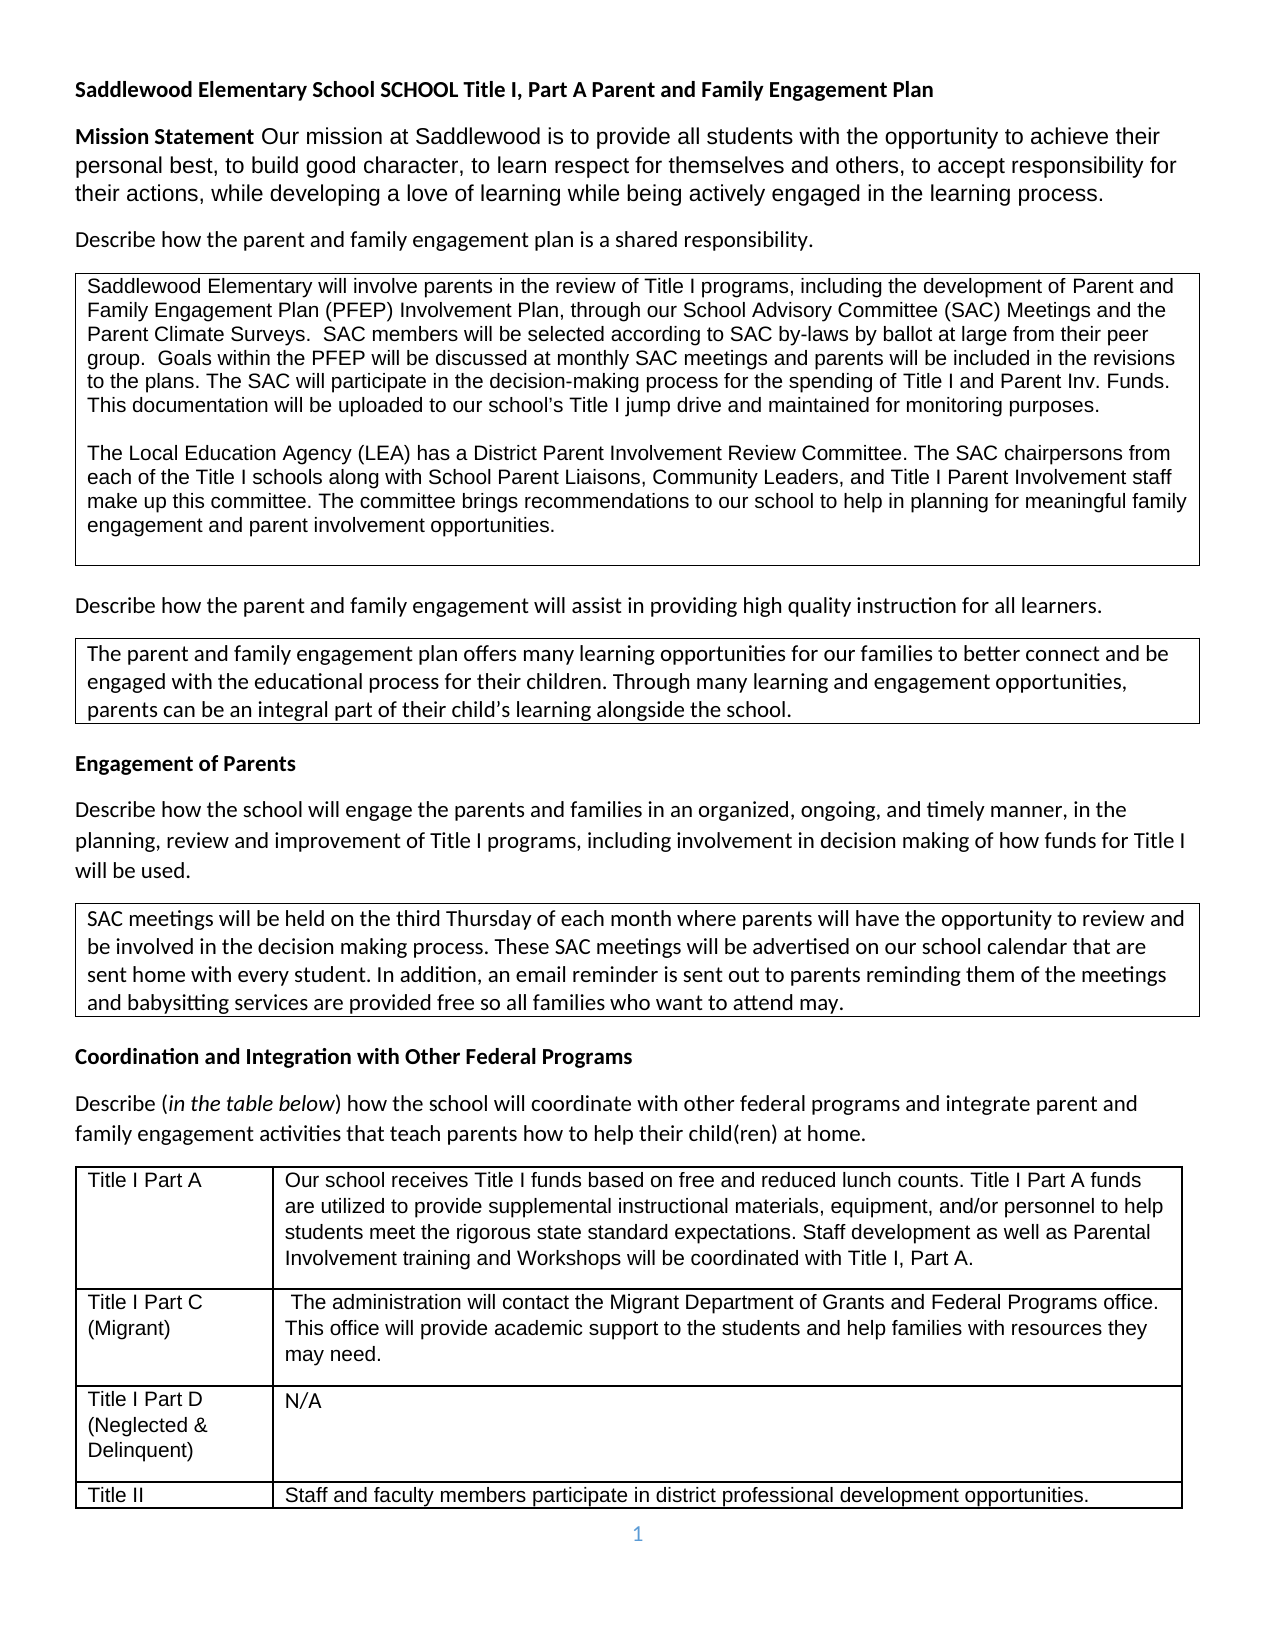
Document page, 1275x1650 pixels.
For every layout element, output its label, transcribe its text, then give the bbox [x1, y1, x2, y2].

table_cell The administration will contact the Migrant Department of Grants and Federal Programs office. This office will provide academic support to the students and help families with resources they may need. [274, 1290, 1181, 1384]
table_header The parent and family engagement plan offers many learning opportunities for our families to better connect and be engaged with the educational process for their children. Through many learning and engagement opportunities, parents can be an integral part of their child’s learning alongside the school. [76, 639, 1199, 723]
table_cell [274, 1483, 1181, 1507]
text Mission Statement Our mission at Saddlewood is to provide all students with the opportunity to achieve their personal best, to build good character, to learn respect for themselves and others, to accept responsibility for their actions, while developing a love of learning while being actively engaged in the learning process. [75, 122, 1200, 207]
table_header Our school receives Title I funds based on free and reduced lunch counts. Title I Part A funds are utilized to provide supplemental instructional materials, equipment, and/or personnel to help students meet the rigorous state standard expectations. Staff development as well as Parental Involvement training and Workshops will be coordinated with Title I, Part A. [274, 1168, 1181, 1288]
table_cell Title I Part C (Migrant) [77, 1290, 272, 1384]
text Describe how the school will engage the parents and families in an organized, ongoing, and timely manner, in the planning, review and improvement of Title I programs, including involvement in decision making of how funds for Title I will be used. [75, 796, 1200, 884]
text Describe (in the table below) how the school will coordinate with other federal programs and integrate parent and family engagement activities that teach parents how to help their child(ren) at home. [75, 1089, 1200, 1147]
table_header SAC meetings will be held on the third Thursday of each month where parents will have the opportunity to review and be involved in the decision making process. These SAC meetings will be advertised on our school calendar that are sent home with every student. In addition, an email reminder is sent out to parents reminding them of the meetings and babysitting services are provided free so all families who want to attend may. [76, 904, 1199, 1016]
text Describe how the parent and family engagement plan is a shared responsibility. [75, 226, 1200, 253]
table_cell Title I Part D (Neglected & Delinquent) [77, 1387, 272, 1481]
text Saddlewood Elementary School SCHOOL Title I, Part A Parent and Family Engagement Plan [75, 75, 1200, 103]
text Coordination and Integration with Other Federal Programs [75, 1042, 1200, 1070]
table_header Saddlewood Elementary will involve parents in the review of Title I programs, including the development of Parent and Family Engagement Plan (PFEP) Involvement Plan, through our School Advisory Committee (SAC) Meetings and the Parent Climate Surveys. SAC members will be selected according to SAC by-laws by ballot at large from their peer group. Goals within the PFEP will be discussed at monthly SAC meetings and parents will be included in the revisions to the plans. The SAC will participate in the decision-making process for the spending of Title I and Parent Inv. Funds. This documentation will be uploaded to our school’s Title I jump drive and maintained for monitoring purposes. The Local Education Agency (LEA) has a District Parent Involvement Review Committee. The SAC chairpersons from each of the Title I schools along with School Parent Liaisons, Community Leaders, and Title I Parent Involvement staff make up this committee. The committee brings recommendations to our school to help in planning for meaningful family engagement and parent involvement opportunities. [76, 274, 1199, 565]
text Describe how the parent and family engagement will assist in providing high quality instruction for all learners. [75, 591, 1200, 619]
table_header Title I Part A [77, 1168, 272, 1288]
table_cell N/A [274, 1387, 1181, 1481]
text Engagement of Parents [75, 749, 1200, 777]
table_cell Title II [77, 1483, 272, 1507]
